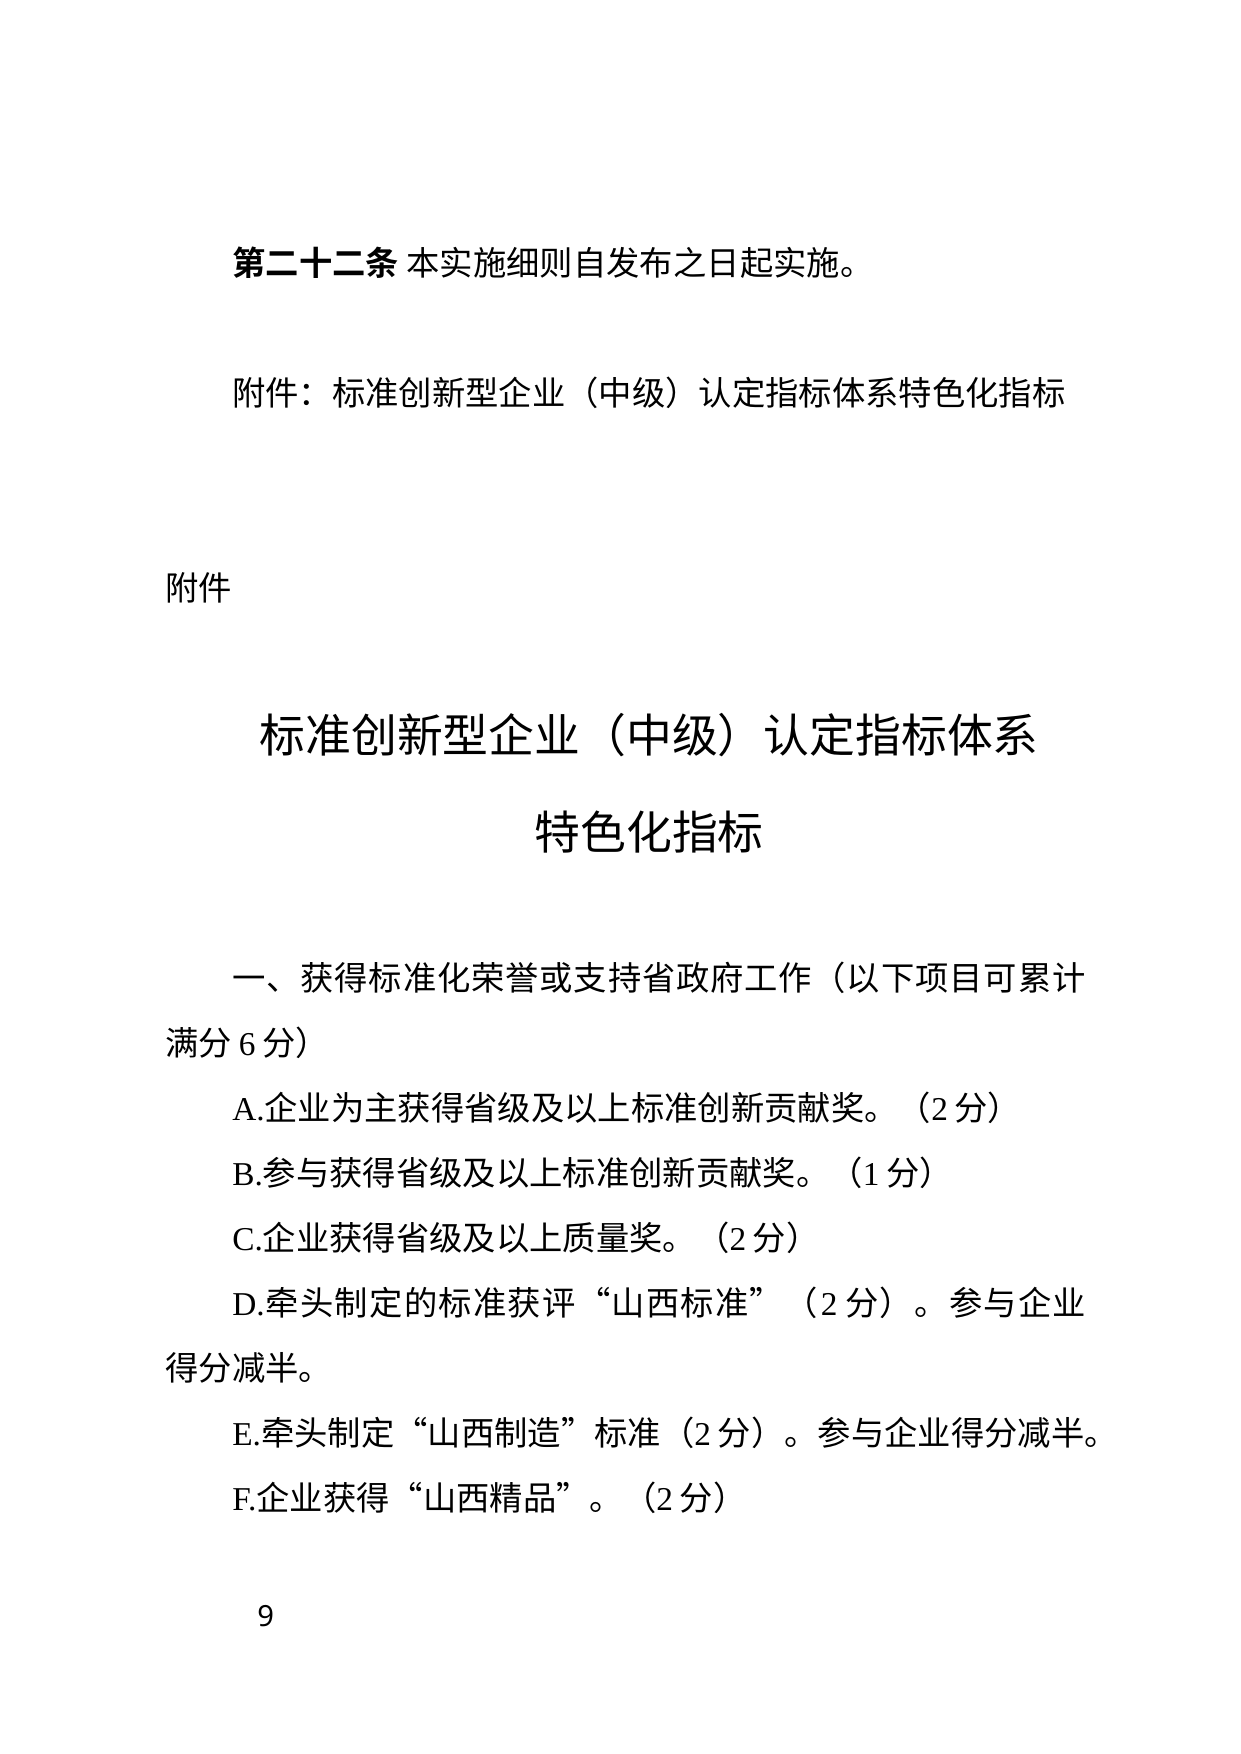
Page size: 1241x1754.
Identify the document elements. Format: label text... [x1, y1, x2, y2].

text D.牵头制定的标准获评“山西标准”（2分）。参与企业得分减半。 [165, 1268, 1087, 1398]
text 特色化指标 [165, 781, 1087, 878]
text B.参与获得省级及以上标准创新贡献奖。（1分） [165, 1138, 1087, 1203]
text 附件：标准创新型企业（中级）认定指标体系特色化指标 [165, 358, 1087, 423]
text 附件 [165, 553, 1087, 618]
text E.牵头制定“山西制造”标准（2分）。参与企业得分减半。 [165, 1398, 1087, 1463]
text 第二十二条 本实施细则自发布之日起实施。 [165, 228, 1087, 293]
text 一、获得标准化荣誉或支持省政府工作（以下项目可累计，满分6分） [165, 943, 1087, 1073]
text A.企业为主获得省级及以上标准创新贡献奖。（2分） [165, 1073, 1087, 1138]
text C.企业获得省级及以上质量奖。（2分） [165, 1203, 1087, 1268]
text 标准创新型企业（中级）认定指标体系 [165, 683, 1087, 781]
text F.企业获得“山西精品”。（2分） [165, 1463, 1087, 1528]
